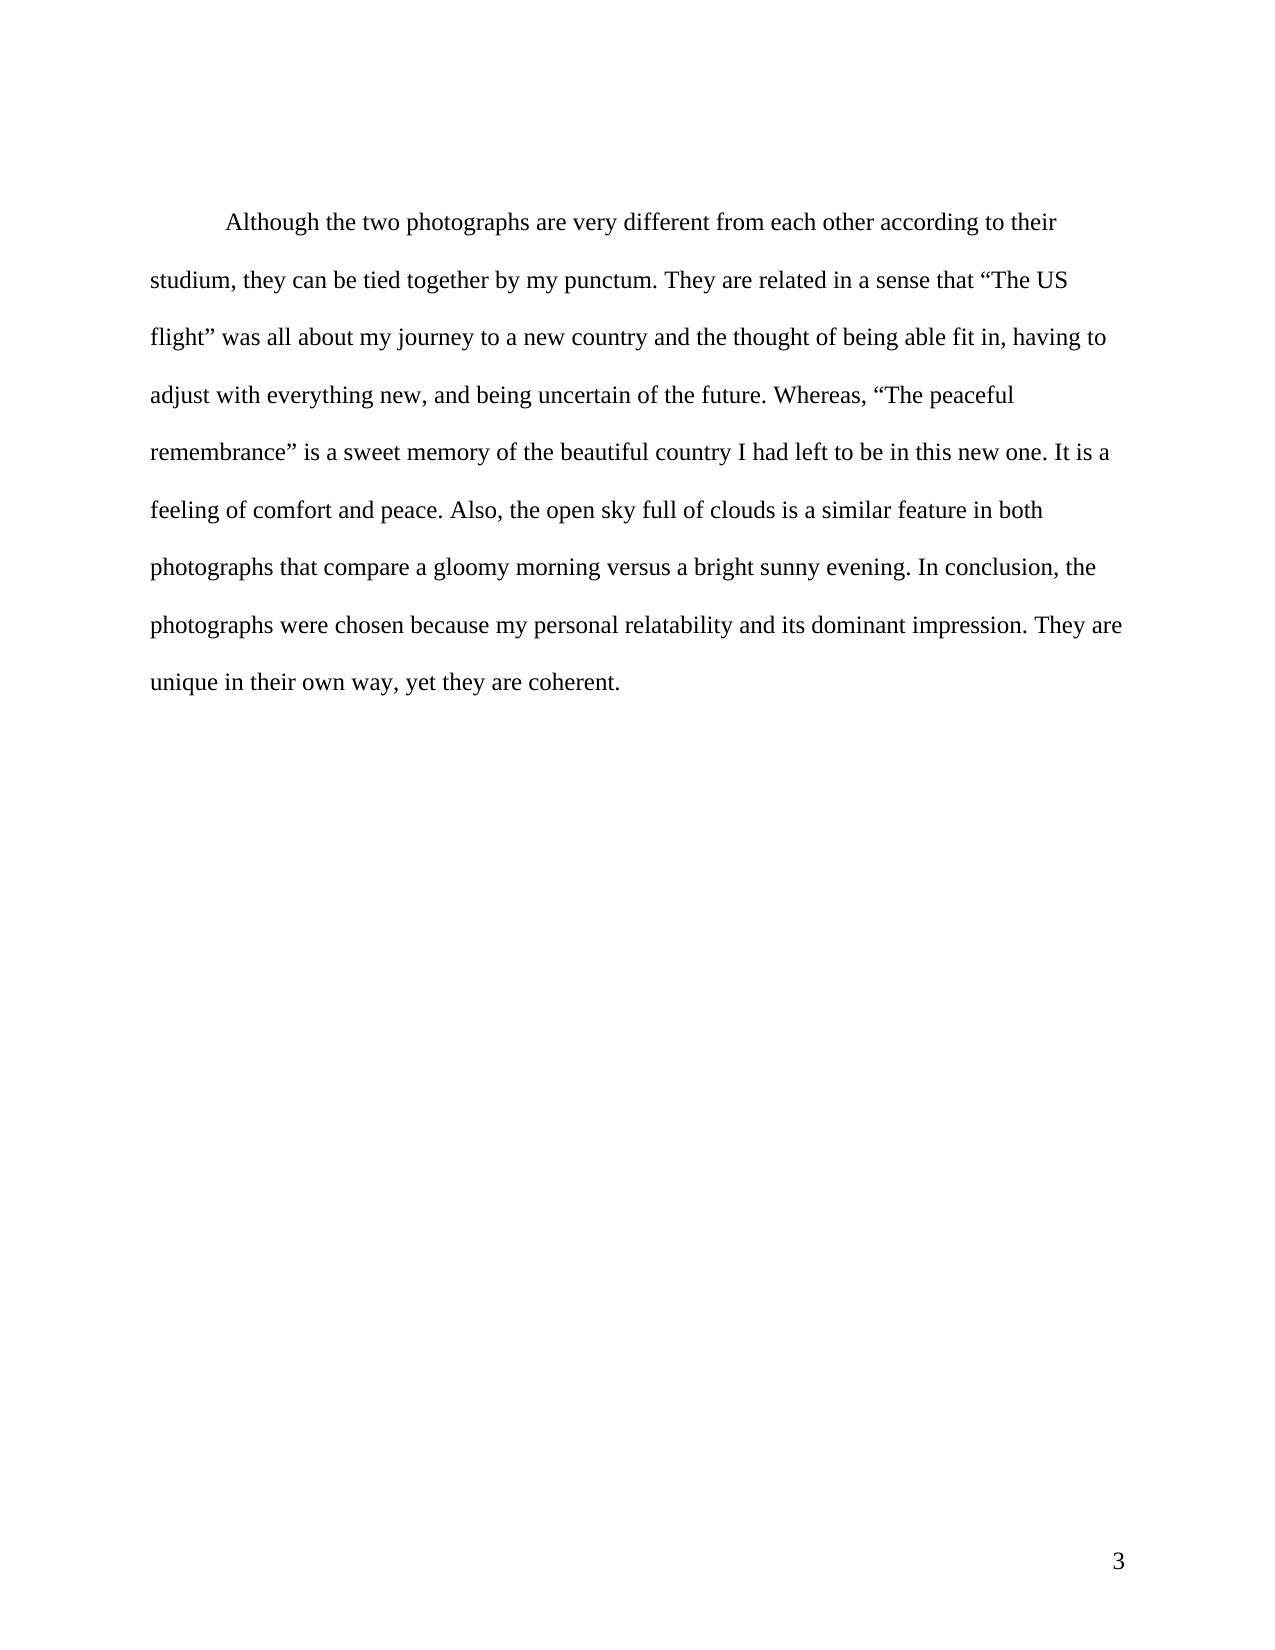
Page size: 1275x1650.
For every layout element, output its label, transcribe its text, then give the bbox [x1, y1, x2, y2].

text Although the two photographs are very different from each other according to their studium, they can be tied together by my punctum. They are related in a sense that “The US flight” was all about my journey to a new country and the thought of being able fit in, having to adjust with everything new, and being uncertain of the future. Whereas, “The peaceful remembrance” is a sweet memory of the beautiful country I had left to be in this new one. It is a feeling of comfort and peace. Also, the open sky full of clouds is a similar feature in both photographs that compare a gloomy morning versus a bright sunny evening. In conclusion, the photographs were chosen because my personal relatability and its dominant impression. They are unique in their own way, yet they are coherent. [150, 207, 1125, 696]
